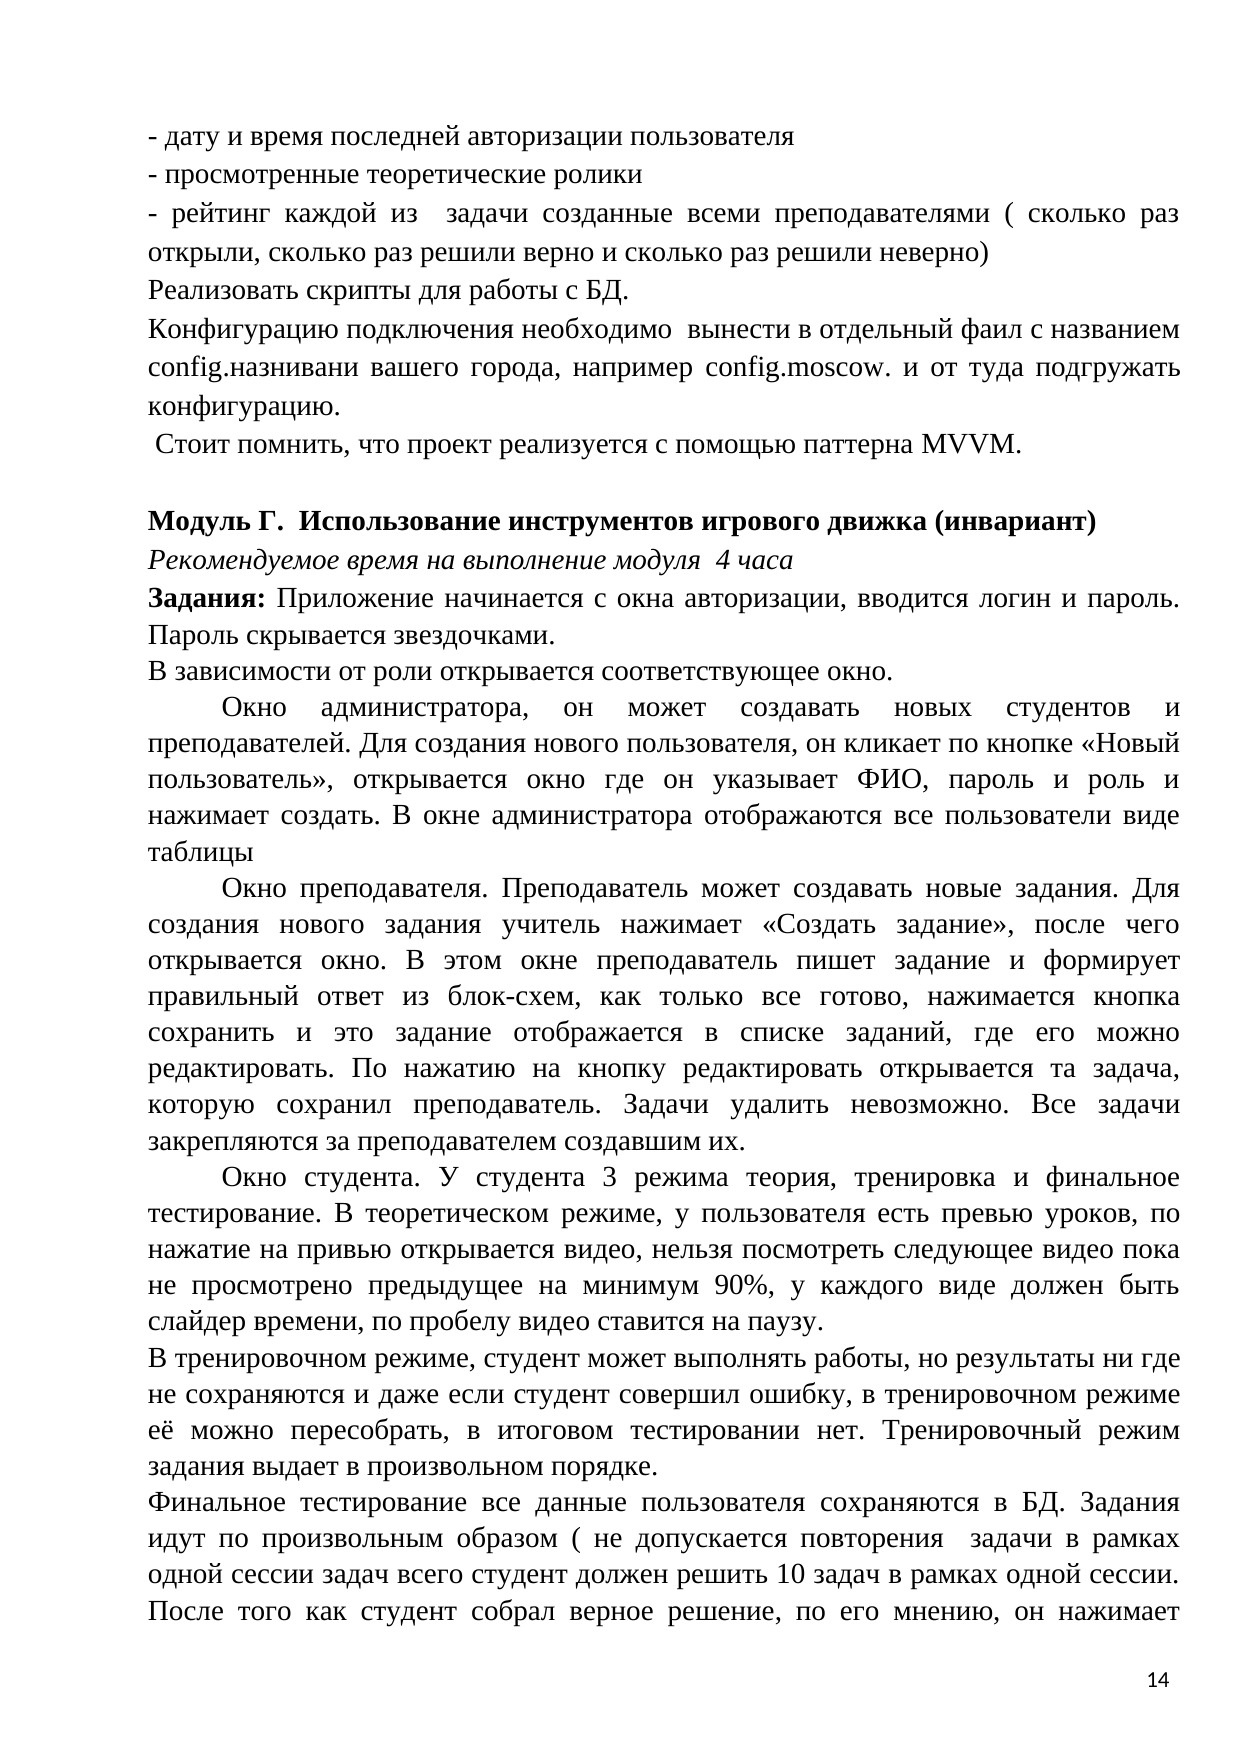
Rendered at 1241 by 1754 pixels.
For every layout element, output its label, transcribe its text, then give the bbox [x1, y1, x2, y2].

text Рекомендуемое время на выполнение модуля 4 часа [148, 542, 1181, 576]
list Конфигурацию подключения необходимо вынести в отдельный фаил с названием config.назнивани вашего города, например config.moscow. и от туда подгружать конфигурацию. [148, 311, 1181, 421]
list Реализовать скрипты для работы с БД. [148, 272, 1181, 306]
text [148, 1484, 1181, 1626]
text В зависимости от роли открывается соответствующее окно. [148, 653, 1181, 686]
text Окно администратора, он может создавать новых студентов и преподавателей. Для создания нового пользователя, он кликает по кнопке «Новый пользователь», открывается окно где он указывает ФИО, пароль и роль и нажимает создать. В окне администратора отображаются все пользователи виде таблицы [148, 689, 1181, 867]
text Стоит помнить, что проект реализуется с помощью паттерна MVVM. [148, 426, 1181, 460]
text Окно студента. У студента 3 режима теория, тренировка и финальное тестирование. В теоретическом режиме, у пользователя есть превью уроков, по нажатие на привью открывается видео, нельзя посмотреть следующее видео пока не просмотрено предыдущее на минимум 90%, у каждого виде должен быть слайдер времени, по пробелу видео ставится на паузу. [148, 1159, 1181, 1337]
list - дату и время последней авторизации пользователя [148, 118, 1181, 152]
text Модуль Г. Использование инструментов игрового движка (инвариант) [148, 503, 1181, 537]
list - просмотренные теоретические ролики [148, 157, 1181, 190]
text Окно преподавателя. Преподаватель может создавать новые задания. Для создания нового задания учитель нажимает «Создать задание», после чего открывается окно. В этом окне преподаватель пишет задание и формирует правильный ответ из блок-схем, как только все готово, нажимается кнопка сохранить и это задание отображается в списке заданий, где его можно редактировать. По нажатию на кнопку редактировать открывается та задача, которую сохранил преподаватель. Задачи удалить невозможно. Все задачи закрепляются за преподавателем создавшим их. [148, 870, 1181, 1156]
text Задания: Приложение начинается с окна авторизации, вводится логин и пароль. Пароль скрывается звездочками. [148, 581, 1181, 650]
list - рейтинг каждой из задачи созданные всеми преподавателями ( сколько раз открыли, сколько раз решили верно и сколько раз решили неверно) [148, 195, 1181, 267]
text В тренировочном режиме, студент может выполнять работы, но результаты ни где не сохраняются и даже если студент совершил ошибку, в тренировочном режиме её можно пересобрать, в итоговом тестировании нет. Тренировочный режим задания выдает в произвольном порядке. [148, 1340, 1181, 1482]
